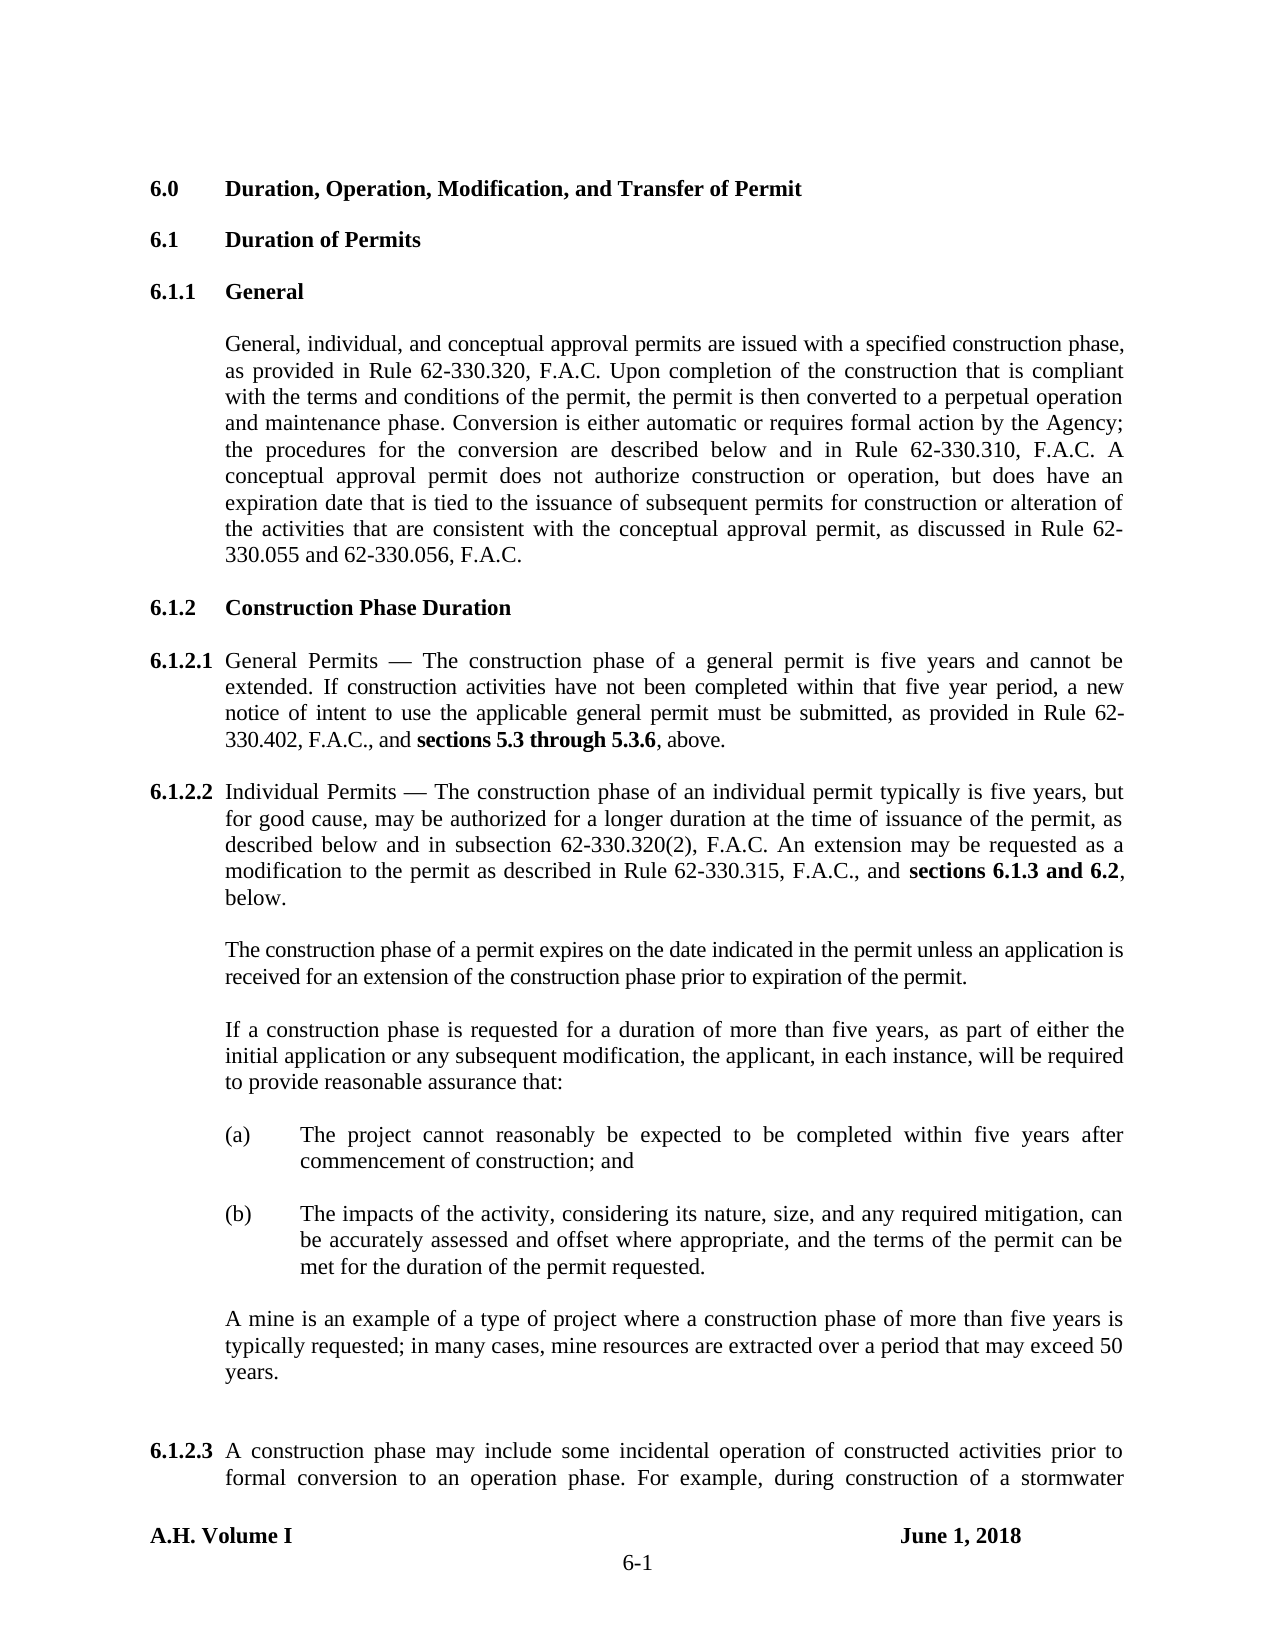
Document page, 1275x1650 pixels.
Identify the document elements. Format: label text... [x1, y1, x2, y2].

text 6.1.2 Construction Phase Duration [150, 594, 1125, 620]
subtitle 6.0 Duration, Operation, Modification, and Transfer of Permit [150, 175, 1125, 201]
text 6.1.1 General [150, 278, 1125, 304]
text General, individual, and conceptual approval permits are issued with a specified construction phase, as provided in Rule 62-330.320, F.A.C. Upon completion of the construction that is compliant with the terms and conditions of the permit, the permit is then converted to a perpetual operation and maintenance phase. Conversion is either automatic or requires formal action by the Agency; the procedures for the conversion are described below and in Rule 62-330.310, F.A.C. A conceptual approval permit does not authorize construction or operation, but does have an expiration date that is tied to the issuance of subsequent permits for construction or alteration of the activities that are consistent with the conceptual approval permit, as discussed in Rule 62-330.055 and 62-330.056, F.A.C. [225, 330, 1125, 568]
text A mine is an example of a type of project where a construction phase of more than five years is typically requested; in many cases, mine resources are extracted over a period that may exceed 50 years. [225, 1306, 1125, 1384]
text 6.1.2.2 Individual Permits — The construction phase of an individual permit typically is five years, but for good cause, may be authorized for a longer duration at the time of issuance of the permit, as described below and in subsection 62-330.320(2), F.A.C. An extension may be requested as a modification to the permit as described in Rule 62-330.315, F.A.C., and sections 6.1.3 and 6.2, below. [150, 778, 1125, 910]
text The construction phase of a permit expires on the date indicated in the permit unless an application is received for an extension of the construction phase prior to expiration of the permit. [225, 937, 1125, 989]
text (a) The project cannot reasonably be expected to be completed within five years after commencement of construction; and [225, 1121, 1125, 1174]
list 6.1.2.1 General Permits — The construction phase of a general permit is five years and cannot be extended. If construction activities have not been completed within that five year period, a new notice of intent to use the applicable general permit must be submitted, as provided in Rule 62-330.402, F.A.C., and sections 5.3 through 5.3.6, above. [150, 647, 1125, 752]
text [150, 1437, 1125, 1490]
text If a construction phase is requested for a duration of more than five years, as part of either the initial application or any subsequent modification, the applicant, in each instance, will be required to provide reasonable assurance that: [225, 1016, 1125, 1095]
subtitle 6.1 Duration of Permits [150, 226, 1125, 253]
text (b) The impacts of the activity, considering its nature, size, and any required mitigation, can be accurately assessed and offset where appropriate, and the terms of the permit can be met for the duration of the permit requested. [225, 1200, 1125, 1279]
